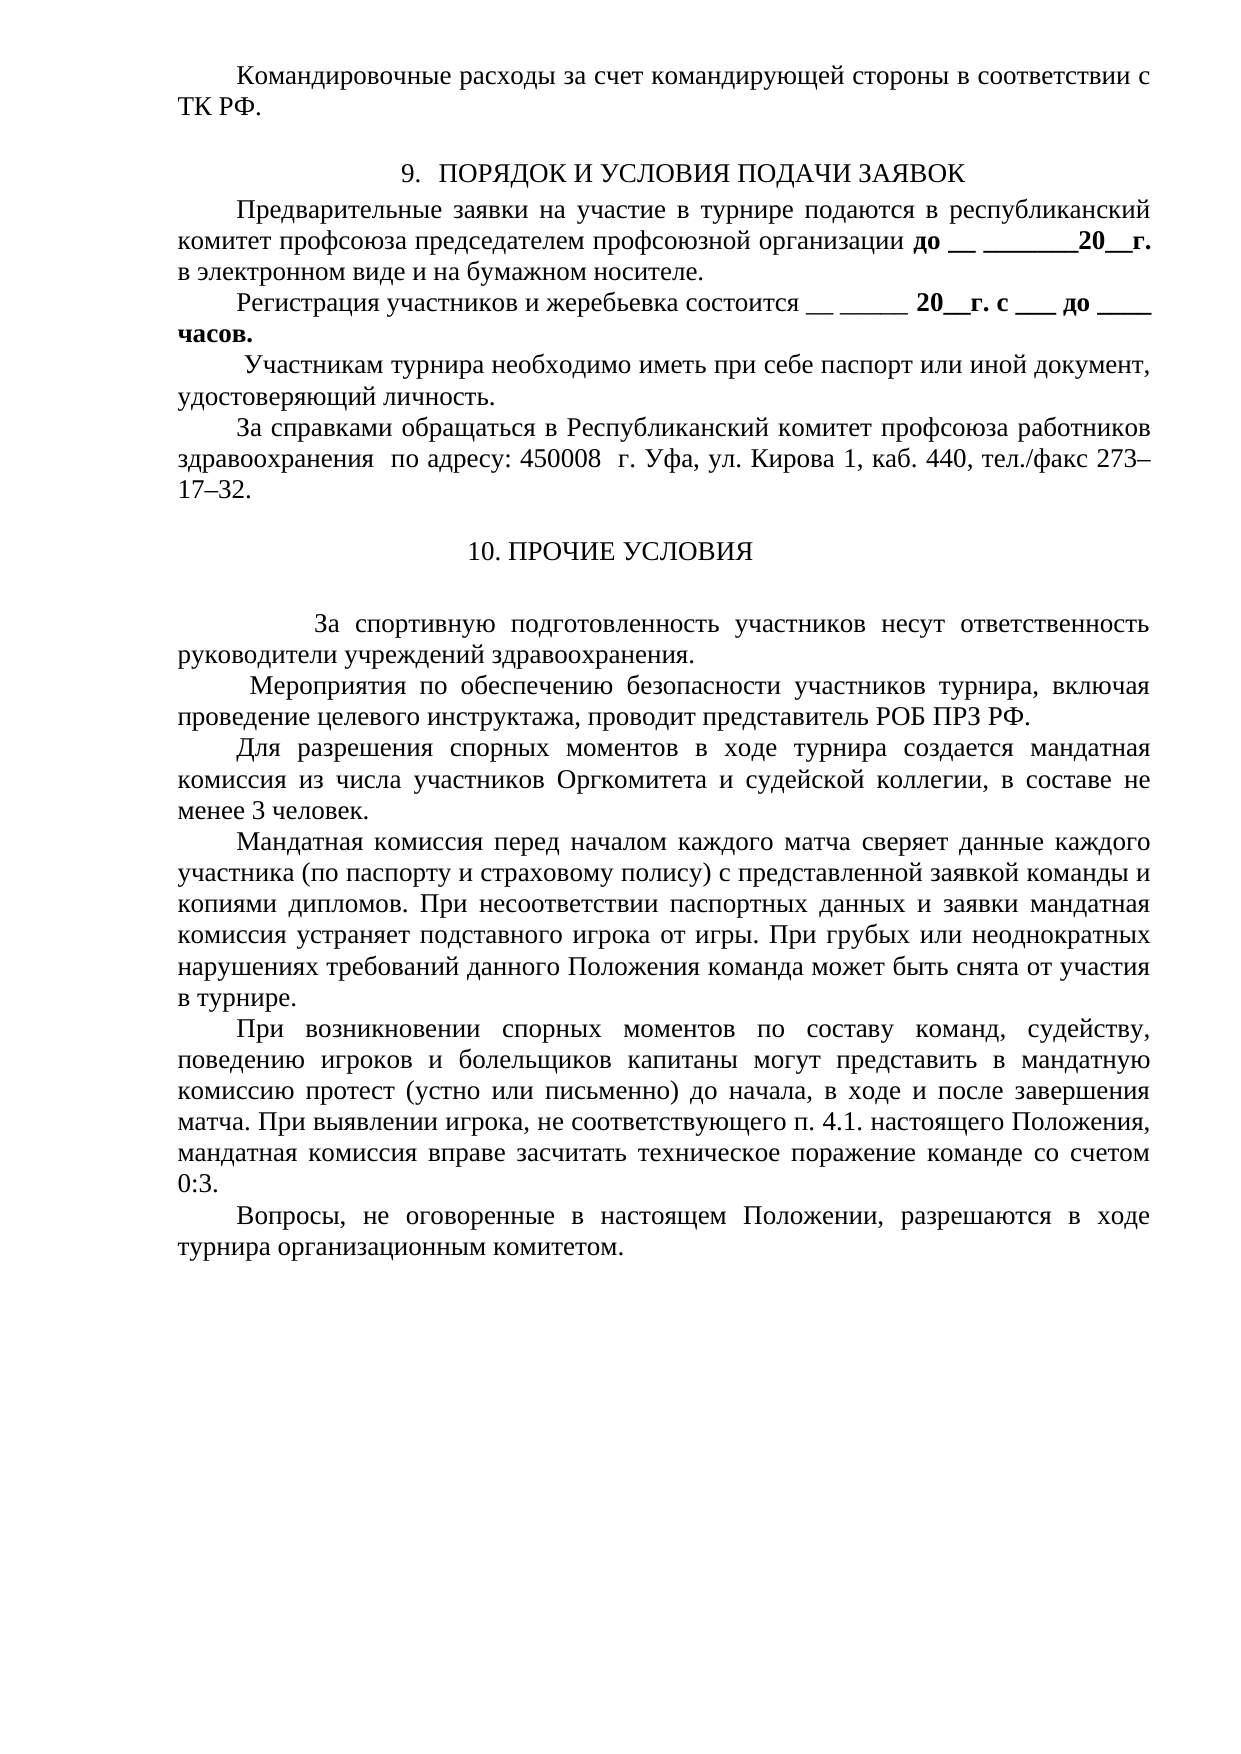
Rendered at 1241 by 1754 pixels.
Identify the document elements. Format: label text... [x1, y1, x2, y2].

text Регистрация участников и жеребьевка состоится __ _____ 20__г. с ___ до ____ часов. [177, 286, 1152, 349]
text Предварительные заявки на участие в турнире подаются в республиканский комитет профсоюза председателем профсоюзной организации до __ _______20__г. в электронном виде и на бумажном носителе. [177, 193, 1152, 286]
list Командировочные расходы за счет командирующей стороны в соответствии с ТК РФ. [177, 59, 1152, 121]
text 10. ПРОЧИЕ УСЛОВИЯ [177, 536, 1152, 567]
text Мероприятия по обеспечению безопасности участников турнира, включая проведение целевого инструктажа, проводит представитель РОБ ПРЗ РФ. [177, 669, 1152, 732]
text За спортивную подготовленность участников несут ответственность руководители учреждений здравоохранения. [177, 607, 1152, 669]
text За справками обращаться в Республиканский комитет профсоюза работников здравоохранения по адресу: 450008 г. Уфа, ул. Кирова 1, каб. 440, тел./факс 273–17–32. [177, 411, 1152, 504]
text Мандатная комиссия перед началом каждого матча сверяет данные каждого участника (по паспорту и страховому полису) с представленной заявкой команды и копиями дипломов. При несоответствии паспортных данных и заявки мандатная комиссия устраняет подставного игрока от игры. При грубых или неоднократных нарушениях требований данного Положения команда может быть снята от участия в турнире. [177, 825, 1152, 1012]
text Для разрешения спорных моментов в ходе турнира создается мандатная комиссия из числа участников Оргкомитета и судейской коллегии, в составе не менее 3 человек. [177, 732, 1152, 825]
text Вопросы, не оговоренные в настоящем Положении, разрешаются в ходе турнира организационным комитетом. [177, 1199, 1152, 1261]
list ПОРЯДОК И УСЛОВИЯ ПОДАЧИ ЗАЯВОК [215, 157, 1152, 188]
text Участникам турнира необходимо иметь при себе паспорт или иной документ, удостоверяющий личность. [177, 349, 1152, 411]
text При возникновении спорных моментов по составу команд, судейству, поведению игроков и болельщиков капитаны могут представить в мандатную комиссию протест (устно или письменно) до начала, в ходе и после завершения матча. При выявлении игрока, не соответствующего п. 4.1. настоящего Положения, мандатная комиссия вправе засчитать техническое поражение команде со счетом 0:3. [177, 1012, 1152, 1199]
